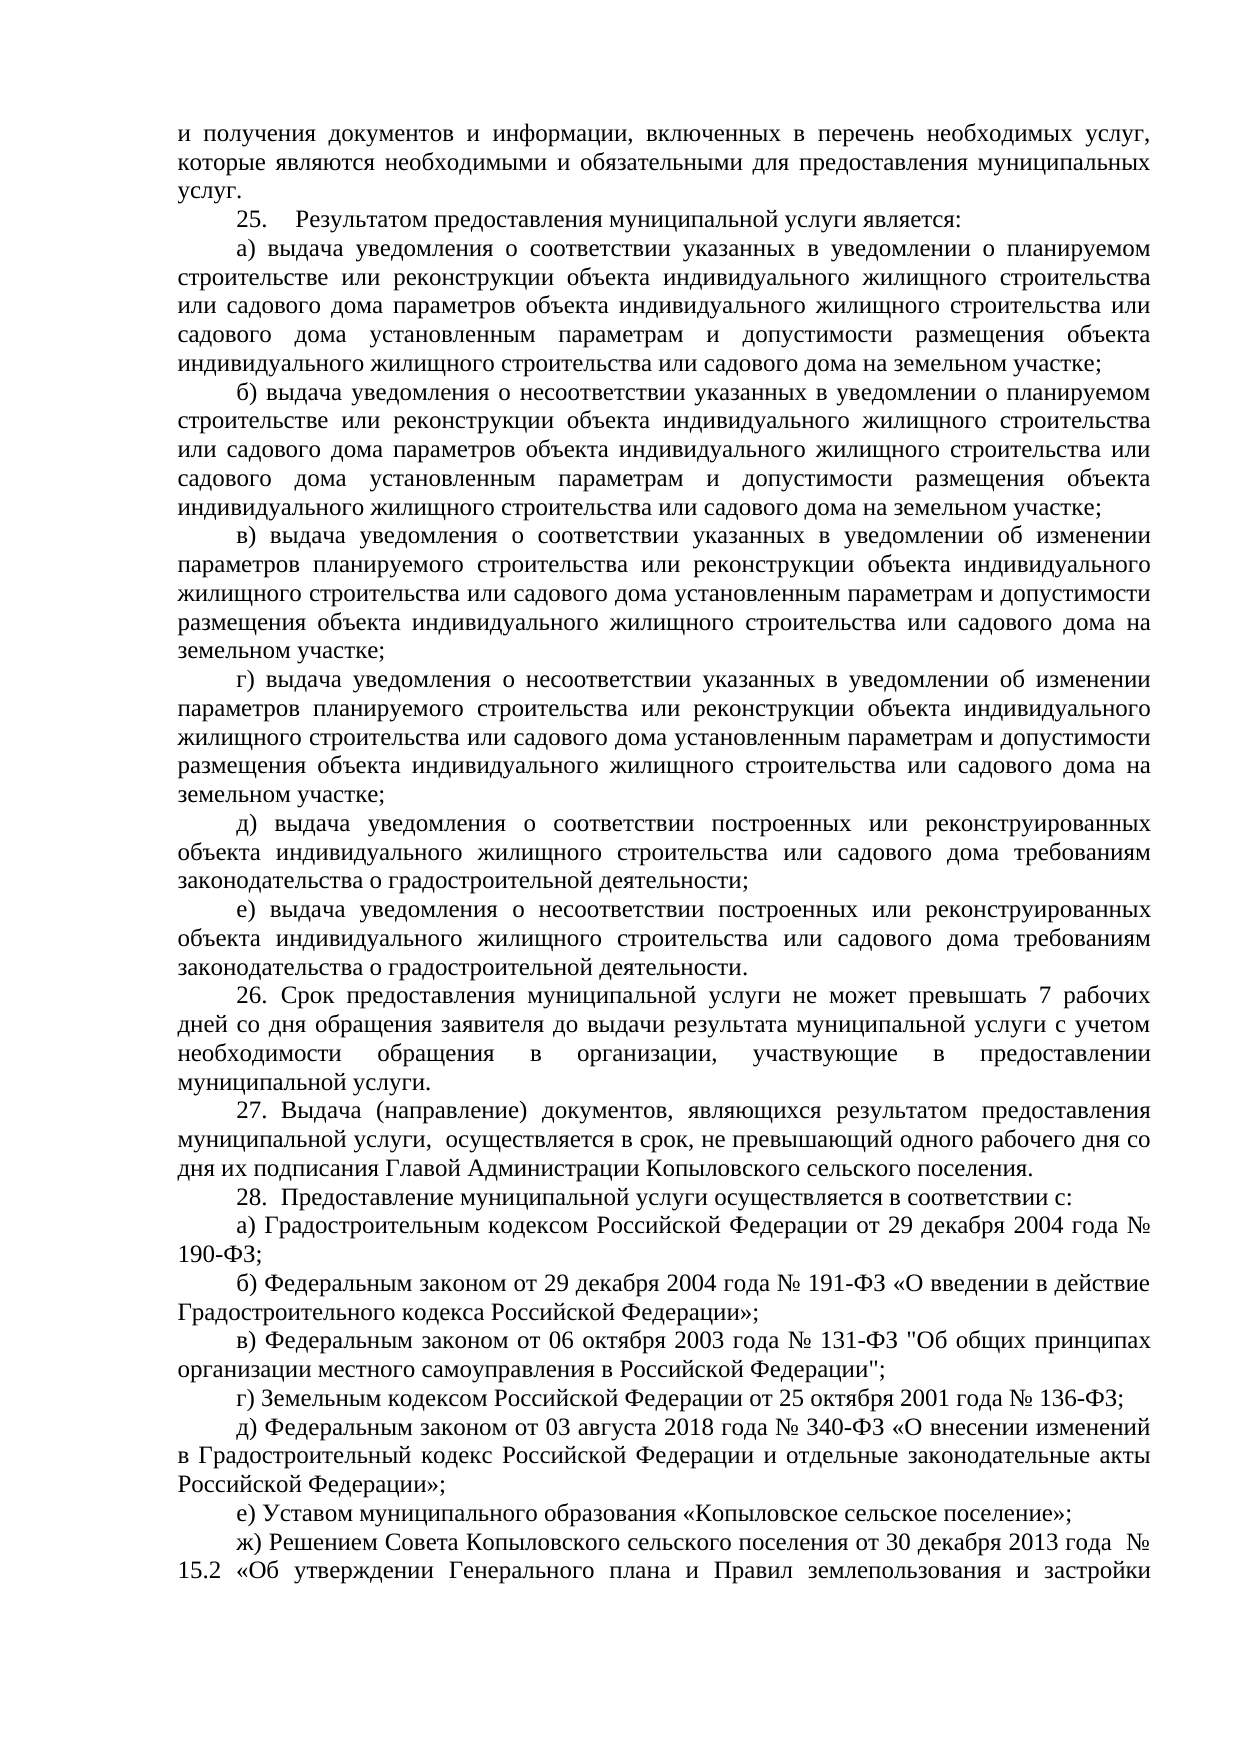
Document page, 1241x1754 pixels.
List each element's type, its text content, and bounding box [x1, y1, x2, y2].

text д) выдача уведомления о соответствии построенных или реконструированных объекта индивидуального жилищного строительства или садового дома требованиям законодательства о градостроительной деятельности; [177, 808, 1152, 894]
text д) Федеральным законом от 03 августа 2018 года № 340-ФЗ «О внесении изменений в Градостроительный кодекс Российской Федерации и отдельные законодательные акты Российской Федерации»; [177, 1412, 1152, 1498]
text г) выдача уведомления о несоответствии указанных в уведомлении об изменении параметров планируемого строительства или реконструкции объекта индивидуального жилищного строительства или садового дома установленным параметрам и допустимости размещения объекта индивидуального жилищного строительства или садового дома на земельном участке; [177, 664, 1152, 808]
list Срок предоставления муниципальной услуги не может превышать 7 рабочих дней со дня обращения заявителя до выдачи результата муниципальной услуги с учетом необходимости обращения в организации, участвующие в предоставлении муниципальной услуги. [177, 981, 1152, 1096]
text а) выдача уведомления о соответствии указанных в уведомлении о планируемом строительстве или реконструкции объекта индивидуального жилищного строительства или садового дома параметров объекта индивидуального жилищного строительства или садового дома установленным параметрам и допустимости размещения объекта индивидуального жилищного строительства или садового дома на земельном участке; [177, 233, 1152, 377]
text а) Градостроительным кодексом Российской Федерации от 29 декабря 2004 года № 190-ФЗ; [177, 1211, 1152, 1268]
text е) выдача уведомления о несоответствии построенных или реконструированных объекта индивидуального жилищного строительства или садового дома требованиям законодательства о градостроительной деятельности. [177, 894, 1152, 981]
text б) Федеральным законом от 29 декабря 2004 года № 191-ФЗ «О введении в действие Градостроительного кодекса Российской Федерации»; [177, 1268, 1152, 1326]
text е) Уставом муниципального образования «Копыловское сельское поселение»; [177, 1498, 1152, 1527]
list Выдача (направление) документов, являющихся результатом предоставления муниципальной услуги, осуществляется в срок, не превышающий одного рабочего дня со дня их подписания Главой Администрации Копыловского сельского поселения. [177, 1096, 1152, 1182]
text г) Земельным кодексом Российской Федерации от 25 октября 2001 года № 136-ФЗ; [177, 1383, 1152, 1412]
list Результатом предоставления муниципальной услуги является: [177, 204, 1152, 233]
text в) выдача уведомления о соответствии указанных в уведомлении об изменении параметров планируемого строительства или реконструкции объекта индивидуального жилищного строительства или садового дома установленным параметрам и допустимости размещения объекта индивидуального жилищного строительства или садового дома на земельном участке; [177, 521, 1152, 664]
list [177, 118, 1152, 204]
text б) выдача уведомления о несоответствии указанных в уведомлении о планируемом строительстве или реконструкции объекта индивидуального жилищного строительства или садового дома параметров объекта индивидуального жилищного строительства или садового дома установленным параметрам и допустимости размещения объекта индивидуального жилищного строительства или садового дома на земельном участке; [177, 377, 1152, 521]
list Предоставление муниципальной услуги осуществляется в соответствии с: [177, 1182, 1152, 1211]
text в) Федеральным законом от 06 октября 2003 года № 131-ФЗ "Об общих принципах организации местного самоуправления в Российской Федерации"; [177, 1326, 1152, 1383]
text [177, 1527, 1152, 1584]
